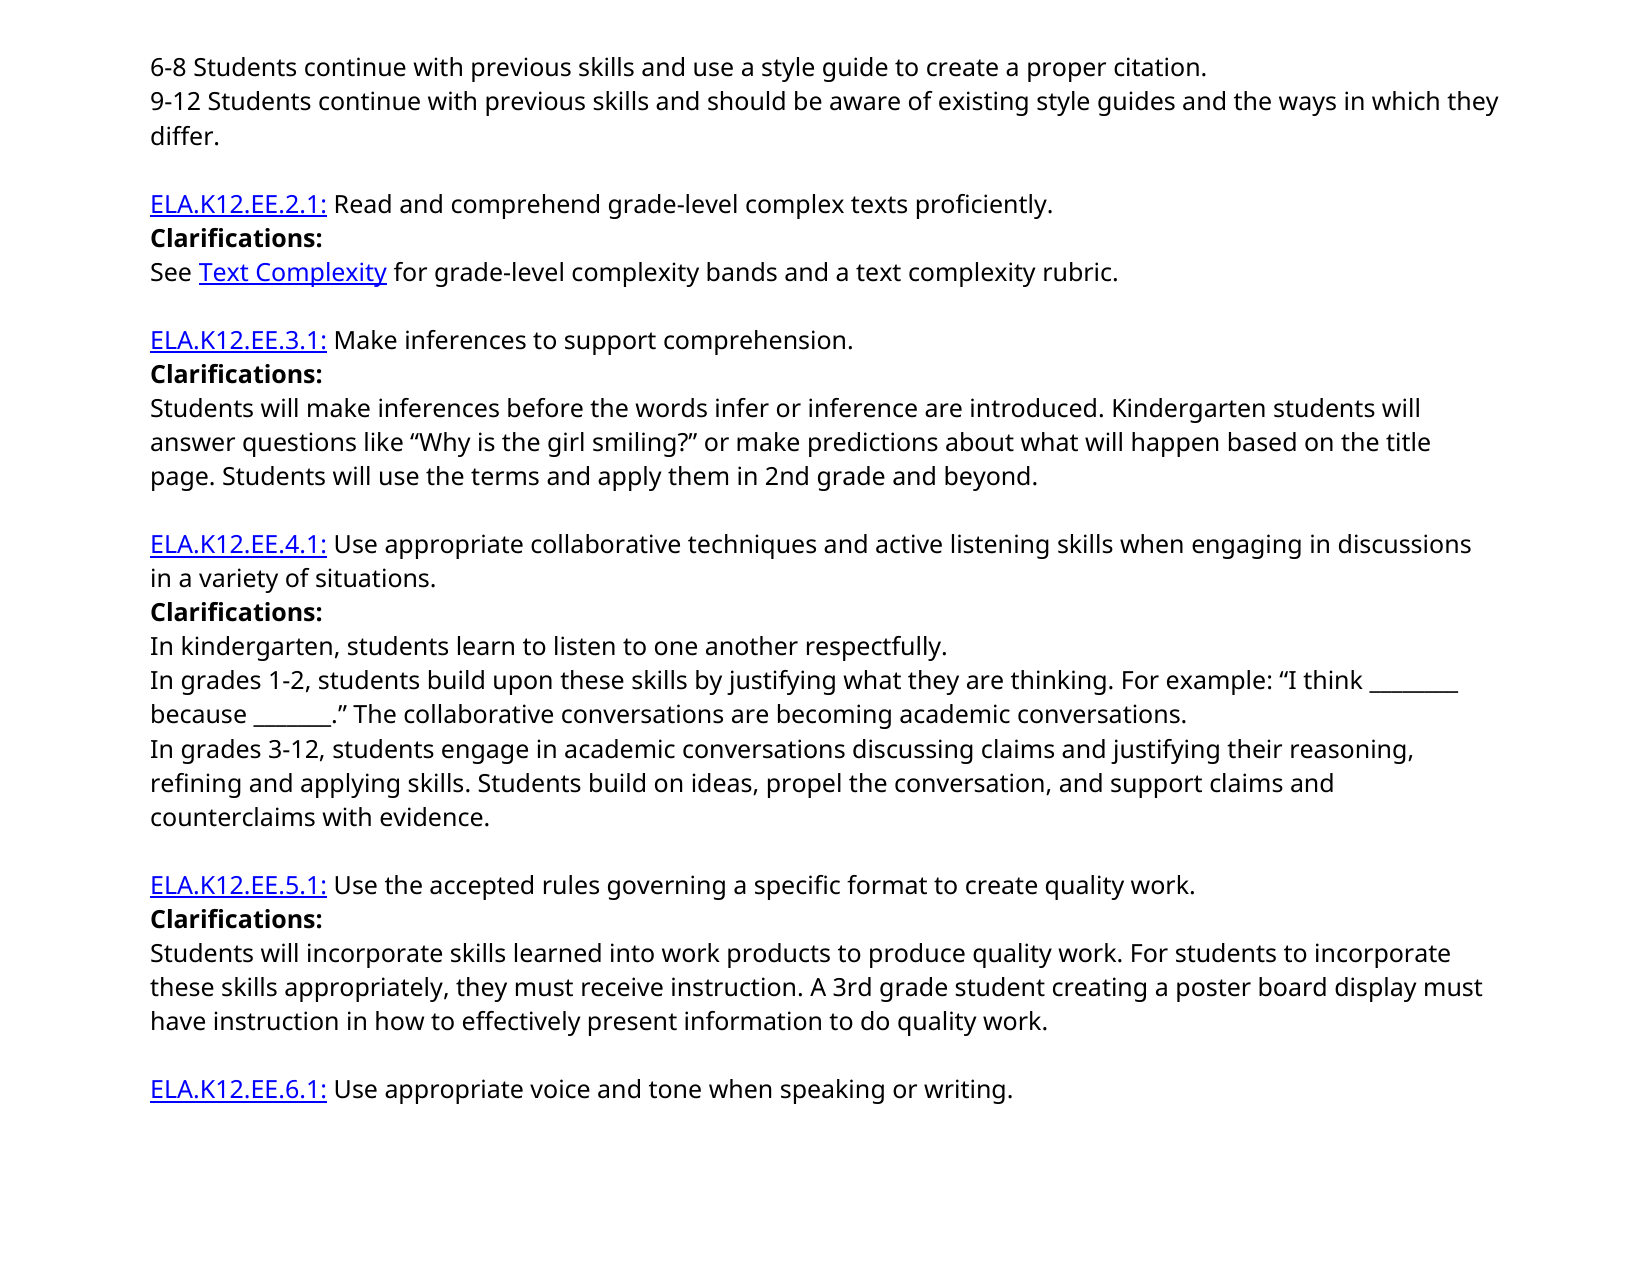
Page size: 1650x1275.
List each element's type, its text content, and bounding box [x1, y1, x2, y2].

text ELA.K12.EE.2.1: Read and comprehend grade-level complex texts proficiently. [150, 186, 1500, 220]
text ELA.K12.EE.6.1: Use appropriate voice and tone when speaking or writing. [150, 1072, 1500, 1106]
text 6-8 Students continue with previous skills and use a style guide to create a proper citation. [150, 50, 1500, 84]
text ELA.K12.EE.4.1: Use appropriate collaborative techniques and active listening skills when engaging in discussions in a variety of situations. [150, 527, 1500, 595]
text Clarifications: Students will make inferences before the words infer or inference are introduced. Kindergarten students will answer questions like “Why is the girl smiling?” or make predictions about what will happen based on the title page. Students will use the terms and apply them in 2nd grade and beyond. [150, 357, 1500, 493]
text Clarifications: In kindergarten, students learn to listen to one another respectfully. [150, 595, 1500, 663]
text ELA.K12.EE.5.1: Use the accepted rules governing a specific format to create quality work. [150, 867, 1500, 902]
text 9-12 Students continue with previous skills and should be aware of existing style guides and the ways in which they differ. [150, 84, 1500, 152]
text Clarifications: Students will incorporate skills learned into work products to produce quality work. For students to incorporate these skills appropriately, they must receive instruction. A 3rd grade student creating a poster board display must have instruction in how to effectively present information to do quality work. [150, 902, 1500, 1038]
text Clarifications: See Text Complexity for grade-level complexity bands and a text complexity rubric. [150, 220, 1500, 288]
text In grades 3-12, students engage in academic conversations discussing claims and justifying their reasoning, refining and applying skills. Students build on ideas, propel the conversation, and support claims and counterclaims with evidence. [150, 731, 1500, 833]
text In grades 1-2, students build upon these skills by justifying what they are thinking. For example: “I think ________ because _______.” The collaborative conversations are becoming academic conversations. [150, 663, 1500, 731]
text ELA.K12.EE.3.1: Make inferences to support comprehension. [150, 322, 1500, 357]
